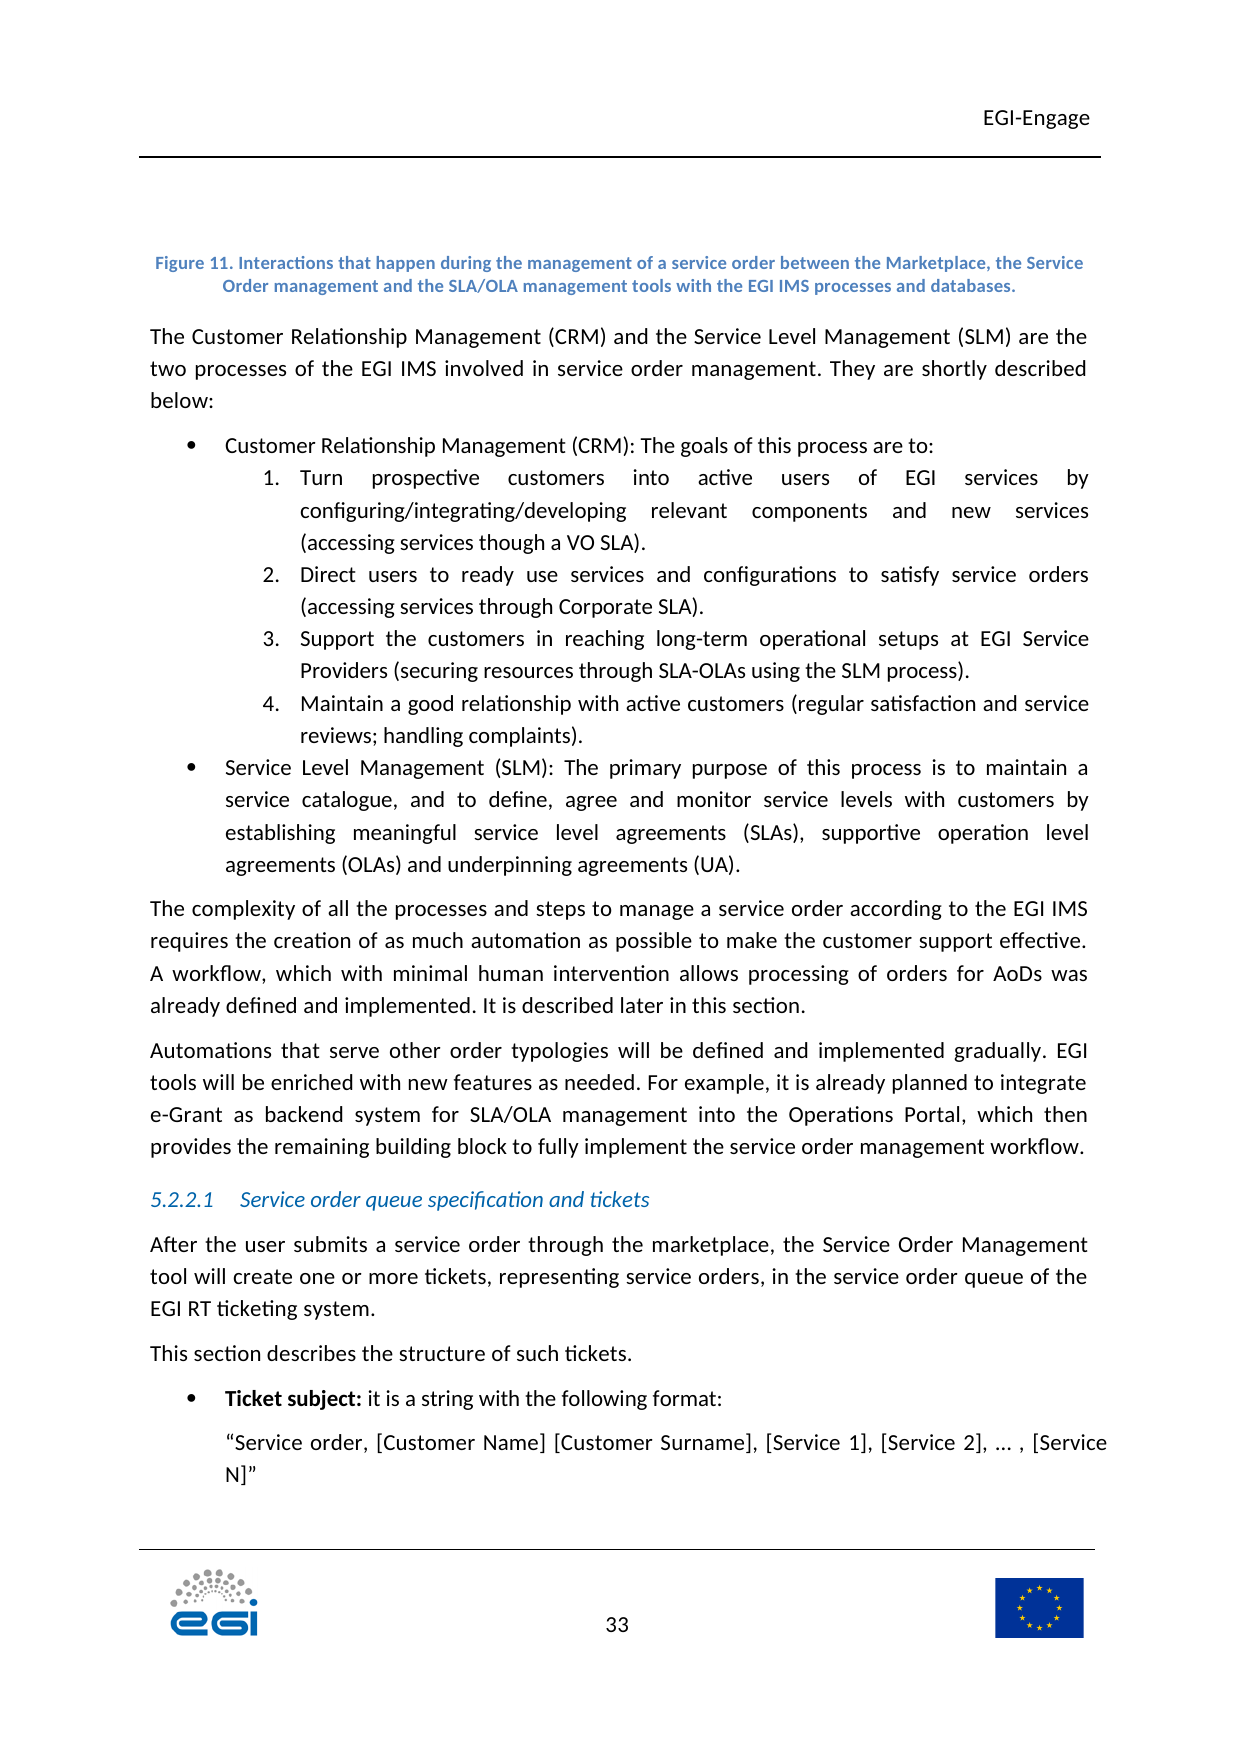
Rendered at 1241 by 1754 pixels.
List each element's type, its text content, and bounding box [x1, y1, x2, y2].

list Maintain a good relationship with active customers (regular satisfaction and service reviews; handling complaints). [262, 689, 1090, 749]
text After the user submits a service order through the marketplace, the Service Order Management tool will create one or more tickets, representing service orders, in the service order queue of the EGI RT ticketing system. [150, 1230, 1090, 1322]
picture [995, 1578, 1084, 1638]
subtitle Service order queue specification and tickets [150, 1185, 1090, 1213]
text The Customer Relationship Management (CRM) and the Service Level Management (SLM) are the two processes of the EGI IMS involved in service order management. They are shortly described below: [150, 322, 1090, 415]
picture [150, 1567, 276, 1638]
text Figure 11. Interactions that happen during the management of a service order between the Marketplace, the Service Order management and the SLA/OLA management tools with the EGI IMS processes and databases. [150, 251, 1090, 297]
list Support the customers in reaching long-term operational setups at EGI Service Providers (securing resources through SLA-OLAs using the SLM process). [262, 624, 1090, 685]
list Ticket subject: it is a string with the following format: [187, 1384, 1090, 1412]
list Service Level Management (SLM): The primary purpose of this process is to maintain a service catalogue, and to define, agree and monitor service levels with customers by establishing meaningful service level agreements (SLAs), supportive operation level agreements (OLAs) and underpinning agreements (UA). [187, 753, 1090, 878]
list Turn prospective customers into active users of EGI services by configuring/integrating/developing relevant components and new services (accessing services though a VO SLA). [262, 463, 1090, 556]
list Direct users to ready use services and configurations to satisfy service orders (accessing services through Corporate SLA). [262, 560, 1090, 620]
text The complexity of all the processes and steps to manage a service order according to the EGI IMS requires the creation of as much automation as possible to make the customer support effective. A workflow, which with minimal human intervention allows processing of orders for AoDs was already defined and implemented. It is described later in this section. [150, 894, 1090, 1019]
text “Service order, [Customer Name] [Customer Surname], [Service 1], [Service 2], … , [Service N]” [225, 1428, 1110, 1489]
text Automations that serve other order typologies will be defined and implemented gradually. EGI tools will be enriched with new features as needed. For example, it is already planned to integrate e-Grant as backend system for SLA/OLA management into the Operations Portal, which then provides the remaining building block to fully implement the service order management workflow. [150, 1036, 1090, 1160]
list Customer Relationship Management (CRM): The goals of this process are to: [187, 431, 1090, 459]
text This section describes the structure of such tickets. [150, 1339, 1090, 1367]
